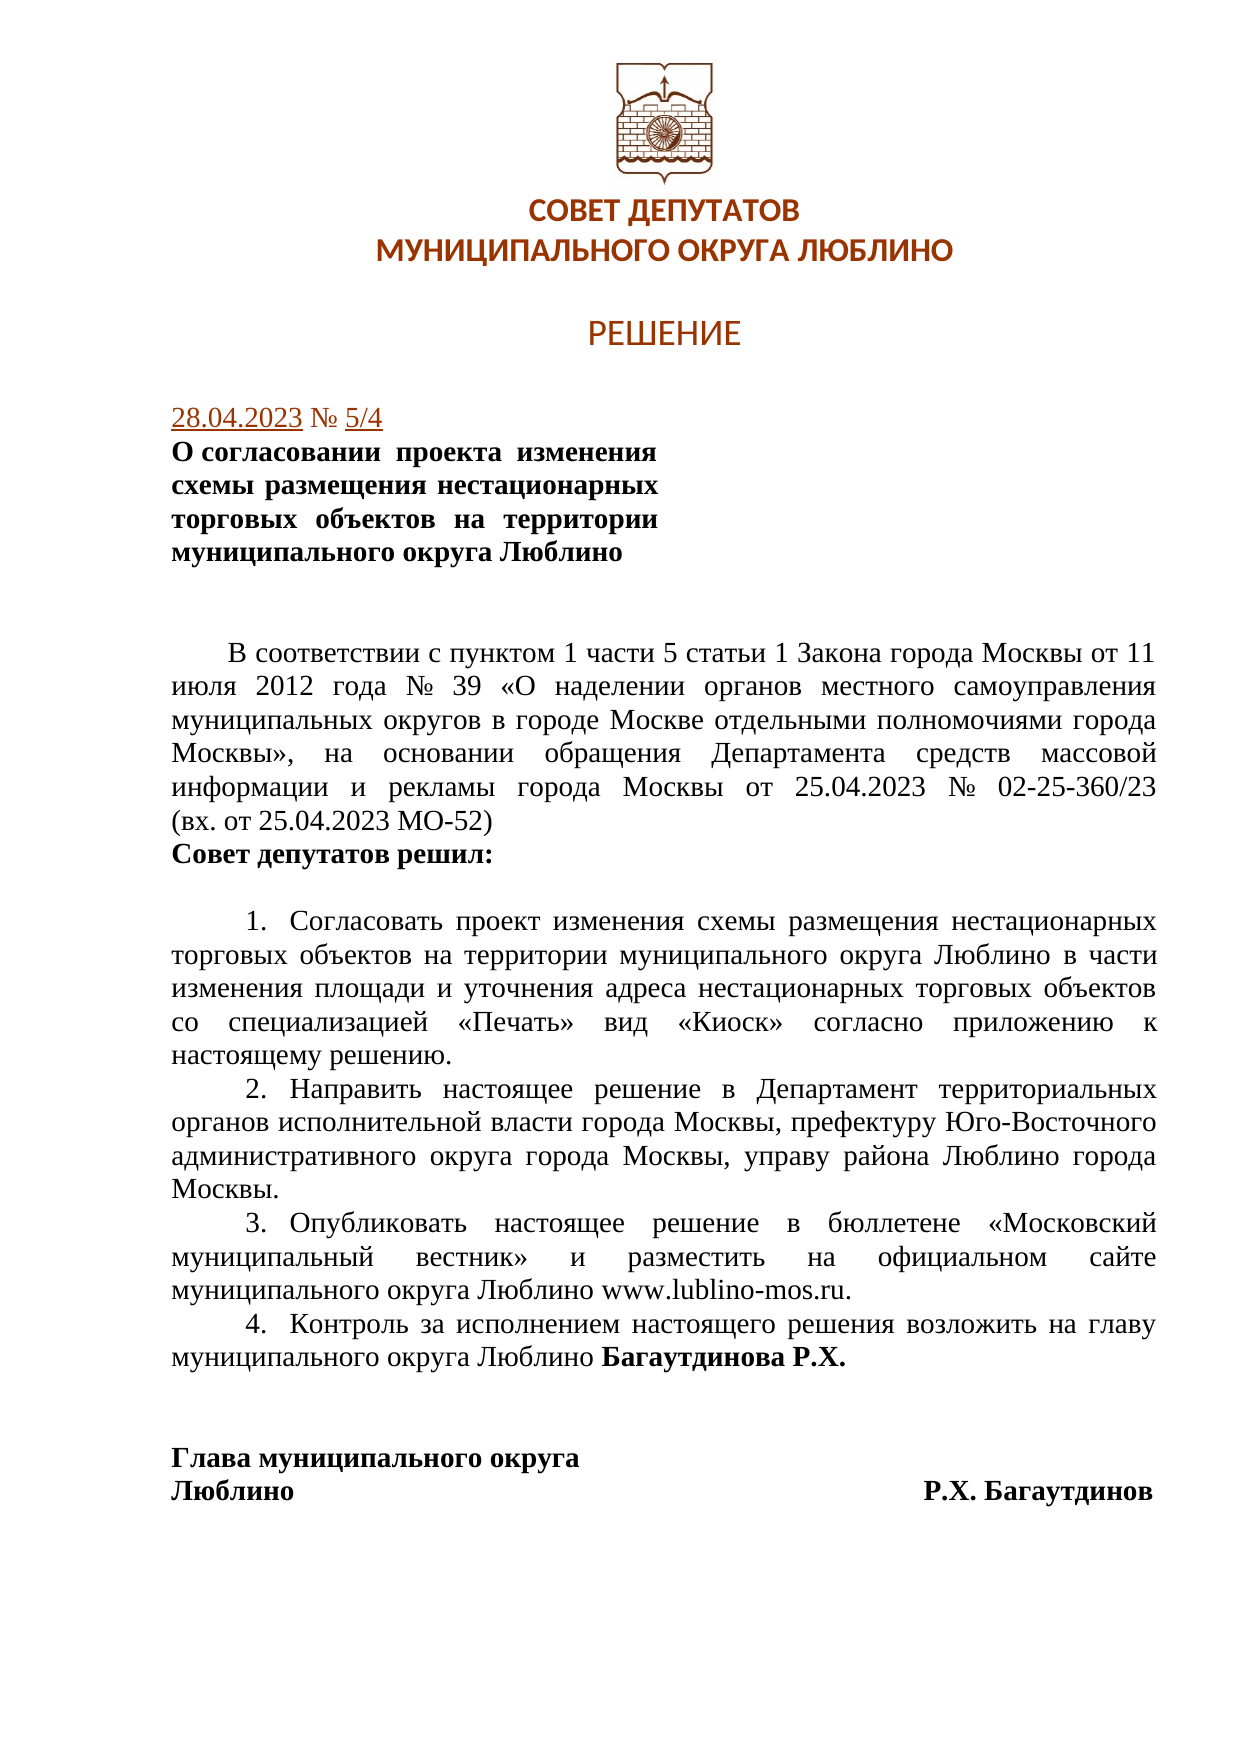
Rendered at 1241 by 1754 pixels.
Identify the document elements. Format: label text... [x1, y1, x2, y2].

text Глава муниципального округа [171, 1440, 1157, 1473]
text Люблино Р.Х. Багаутдинов [171, 1473, 1157, 1507]
text Совет депутатов решил: [171, 836, 1157, 870]
text О согласовании проекта изменения [171, 434, 658, 467]
text РЕШЕНИЕ [171, 308, 1157, 354]
text 1. Согласовать проект изменения схемы размещения нестационарных торговых объектов на территории муниципального округа Люблино в части изменения площади и уточнения адреса нестационарных торговых объектов со специализацией «Печать» вид «Киоск» согласно приложению к настоящему решению. [171, 903, 1157, 1071]
text СОВЕТ ДЕПУТАТОВ [171, 189, 1157, 229]
text 3. Опубликовать настоящее решение в бюллетене «Московский муниципальный вестник» и разместить на официальном сайте муниципального округа Люблино www.lublino-mos.ru. [171, 1205, 1157, 1306]
text 4. Контроль за исполнением настоящего решения возложить на главу муниципального округа Люблино Багаутдинова Р.Х. [171, 1306, 1157, 1373]
text МУНИЦИПАЛЬНОГО ОКРУГА ЛЮБЛИНО [171, 229, 1157, 270]
text 2. Направить настоящее решение в Департамент территориальных органов исполнительной власти города Москвы, префектуру Юго-Восточного административного округа города Москвы, управу района Люблино города Москвы. [171, 1071, 1157, 1205]
picture [612, 59, 717, 189]
text 28.04.2023 № 5/4 [171, 400, 1157, 434]
text схемы размещения нестационарных торговых объектов на территории муниципального округа Люблино [171, 467, 658, 568]
text В соответствии с пунктом 1 части 5 статьи 1 Закона города Москвы от 11 июля 2012 года № 39 «О наделении органов местного самоуправления муниципальных округов в городе Москве отдельными полномочиями города Москвы», на основании обращения Департамента средств массовой информации и рекламы города Москвы от 25.04.2023 № 02-25-360/23 (вх. от 25.04.2023 МО-52) [171, 635, 1157, 836]
